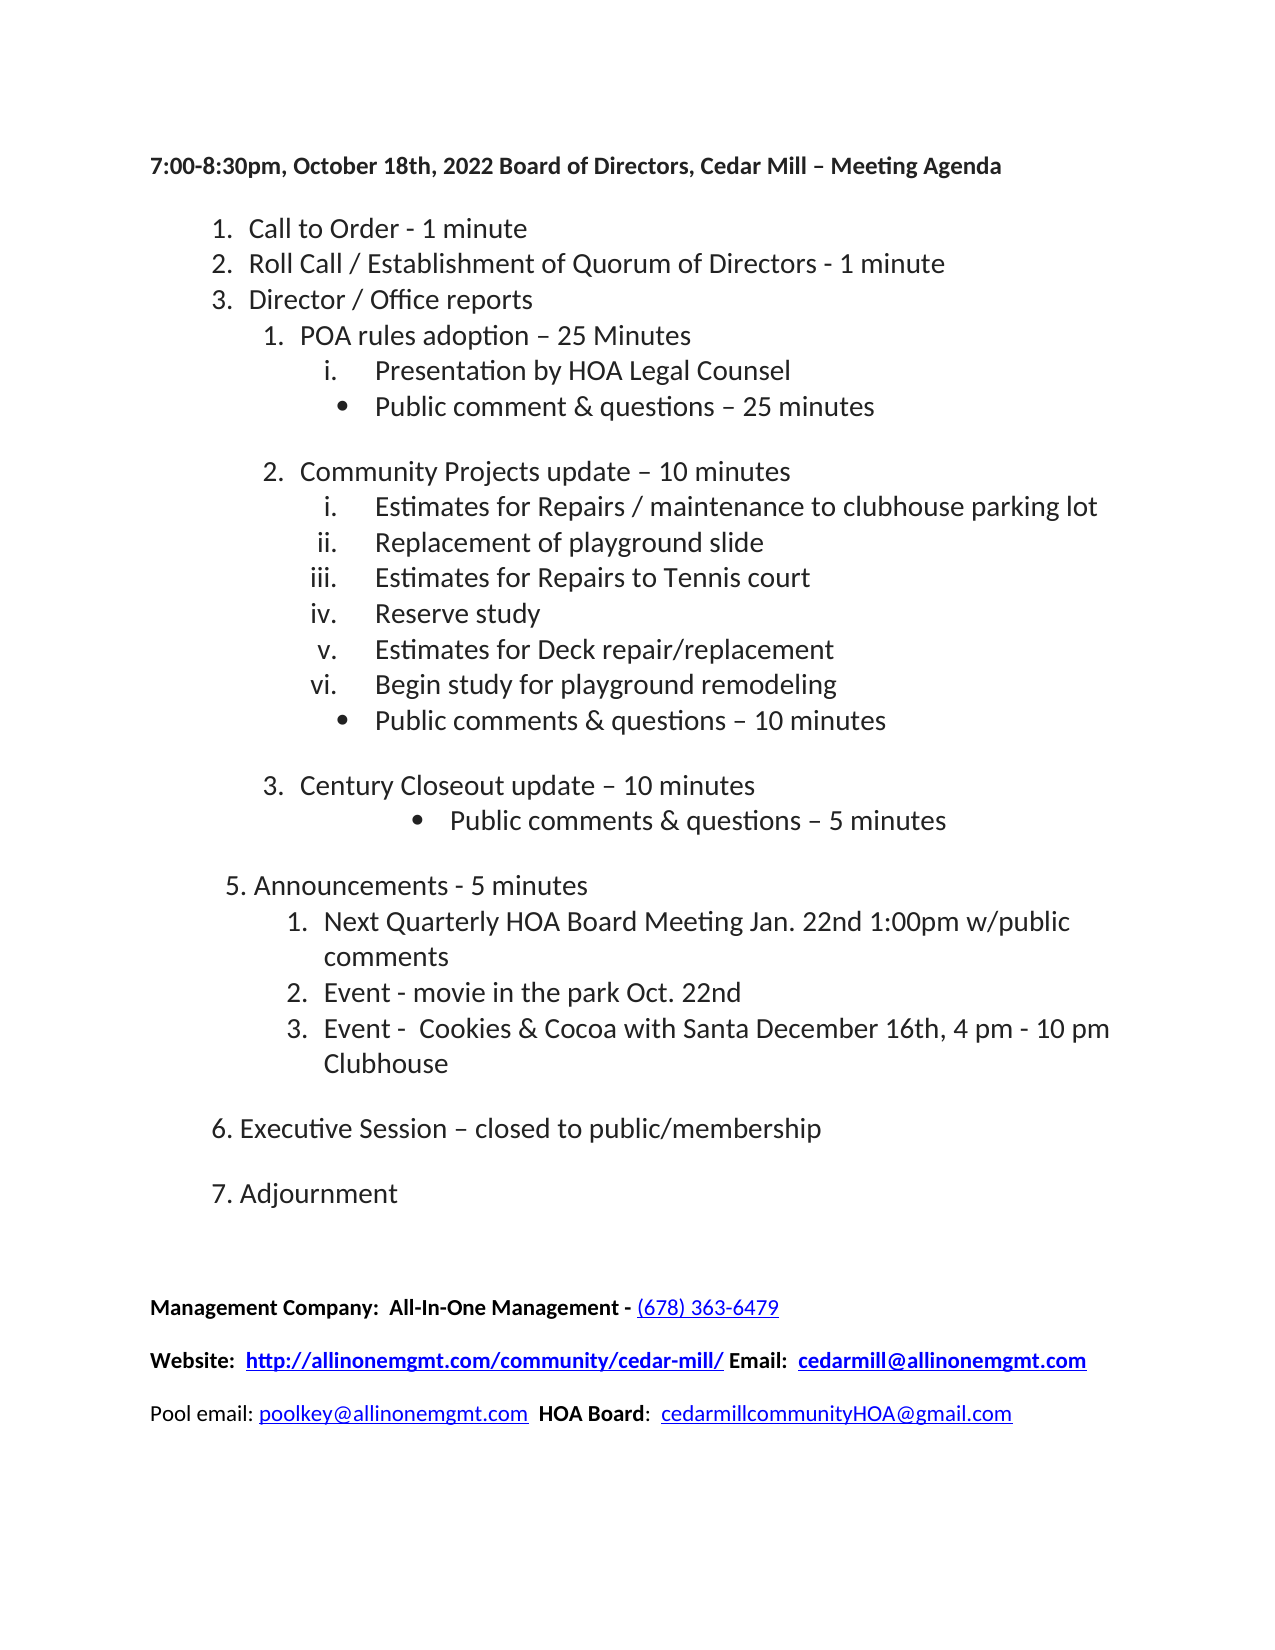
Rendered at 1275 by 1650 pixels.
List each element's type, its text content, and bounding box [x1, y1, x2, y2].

list Next Quarterly HOA Board Meeting Jan. 22nd 1:00pm w/public comments [286, 903, 1125, 974]
list Call to Order - 1 minute [211, 210, 1125, 245]
text Pool email: poolkey@allinonemgmt.com HOA Board: cedarmillcommunityHOA@gmail.com [150, 1399, 1125, 1427]
list Director / Office reports [211, 281, 1125, 317]
list Presentation by HOA Legal Counsel [337, 352, 1125, 388]
list Public comments & questions – 5 minutes [412, 802, 1125, 838]
list Century Closeout update – 10 minutes [262, 767, 1125, 802]
list Begin study for playground remodeling [337, 666, 1125, 702]
list Estimates for Repairs / maintenance to clubhouse parking lot [337, 488, 1125, 524]
list Replacement of playground slide [337, 524, 1125, 559]
text Management Company: All-In-One Management - (678) 363-6479 [150, 1293, 1125, 1321]
list Public comment & questions – 25 minutes [337, 388, 1125, 423]
text 7. Adjournment [211, 1175, 1125, 1211]
text 7:00-8:30pm, October 18th, 2022 Board of Directors, Cedar Mill – Meeting Agenda [150, 150, 1125, 181]
list Event - movie in the park Oct. 22nd [286, 974, 1125, 1010]
list Estimates for Deck repair/replacement [337, 631, 1125, 666]
list Public comments & questions – 10 minutes [337, 702, 1125, 738]
list Event - Cookies & Cocoa with Santa December 16th, 4 pm - 10 pm Clubhouse [286, 1010, 1125, 1081]
list Reserve study [337, 595, 1125, 631]
text 6. Executive Session – closed to public/membership [211, 1110, 1125, 1146]
list POA rules adoption – 25 Minutes [262, 317, 1125, 352]
list Community Projects update – 10 minutes [262, 453, 1125, 488]
list Roll Call / Establishment of Quorum of Directors - 1 minute [211, 245, 1125, 281]
list Estimates for Repairs to Tennis court [337, 559, 1125, 595]
text Website: http://allinonemgmt.com/community/cedar-mill/ Email: cedarmill@allinonemgmt.com [150, 1346, 1125, 1374]
text 5. Announcements - 5 minutes [225, 867, 1125, 903]
